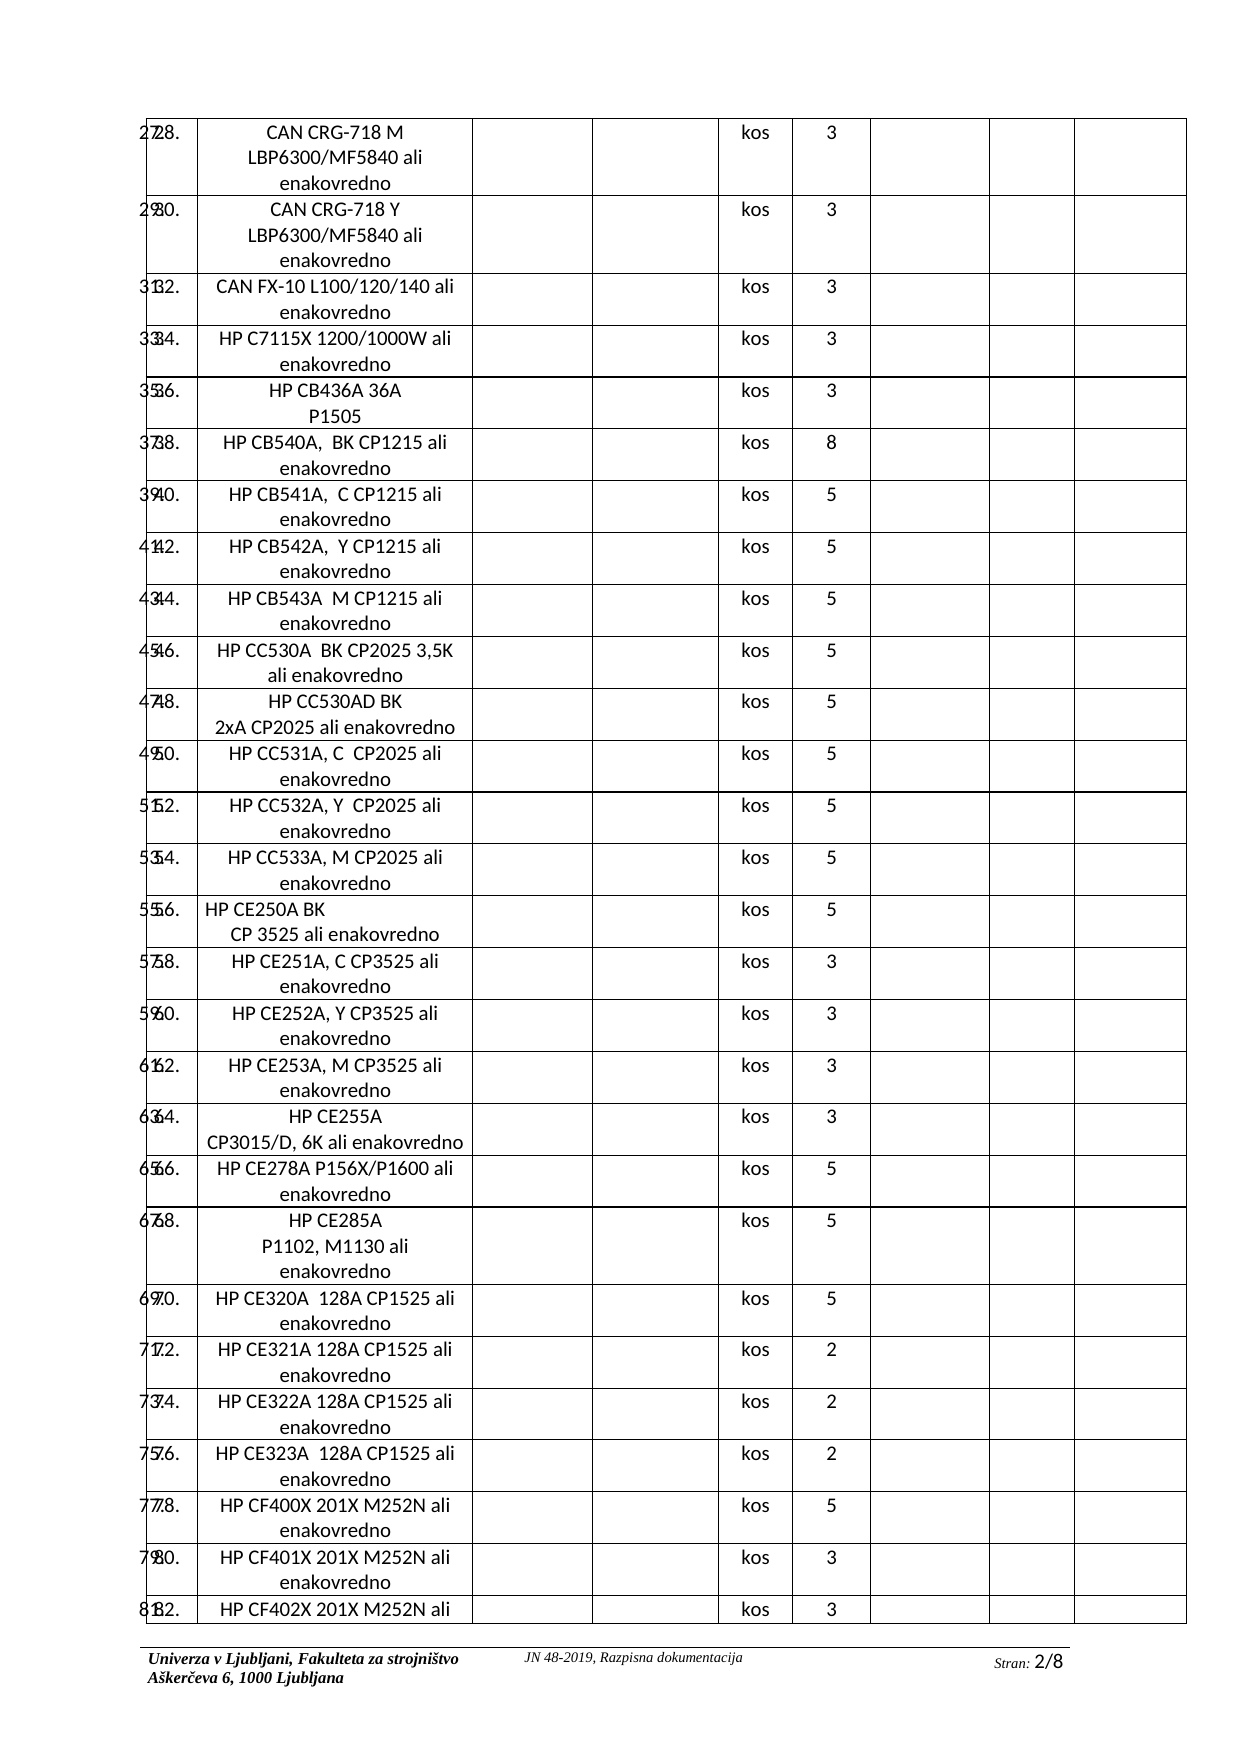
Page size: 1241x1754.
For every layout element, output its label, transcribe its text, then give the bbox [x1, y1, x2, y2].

table_cell [1075, 119, 1186, 195]
table_cell 3 [793, 1544, 870, 1595]
table_cell [147, 1285, 197, 1336]
table_cell 3 [793, 119, 870, 195]
table_cell 3 [793, 1104, 870, 1154]
table_cell [147, 1596, 197, 1623]
table_cell [1075, 1052, 1186, 1103]
table_cell [871, 481, 989, 532]
table_cell HP CE278A P156X/P1600 ali enakovredno [198, 1156, 472, 1206]
table_cell [1075, 1285, 1186, 1336]
table_cell 5 [793, 1208, 870, 1284]
table_cell HP CC530AD BK 2xA CP2025 ali enakovredno [198, 689, 472, 739]
table_cell [990, 1492, 1074, 1543]
table_cell 5 [793, 481, 870, 532]
table_cell [473, 429, 592, 480]
table_cell 3 [793, 1000, 870, 1051]
table_cell 3 [793, 274, 870, 324]
table_cell HP CE251A, C CP3525 ali enakovredno [198, 948, 472, 999]
table_cell HP CC533A, M CP2025 ali enakovredno [198, 844, 472, 895]
table_cell [1075, 1104, 1186, 1154]
table_cell 3 [793, 378, 870, 428]
table_cell [990, 1337, 1074, 1387]
table_cell [473, 637, 592, 688]
table_cell [147, 1156, 197, 1206]
table_cell 5 [793, 585, 870, 636]
table_cell kos [719, 1337, 792, 1387]
table_cell kos [719, 585, 792, 636]
table_cell [473, 326, 592, 376]
table_cell [871, 1000, 989, 1051]
table_cell [1075, 1208, 1186, 1284]
table_cell HP CE250A BK CP 3525 ali enakovredno [198, 896, 472, 947]
table_cell [473, 274, 592, 324]
table_cell [1075, 1337, 1186, 1387]
table_cell [147, 1000, 197, 1051]
table_cell [990, 1440, 1074, 1491]
table_cell [871, 741, 989, 791]
table_cell [990, 378, 1074, 428]
table_cell [871, 1285, 989, 1336]
table_cell [990, 741, 1074, 791]
table_cell [147, 585, 197, 636]
table_cell kos [719, 896, 792, 947]
table_cell [147, 896, 197, 947]
table_cell [871, 274, 989, 324]
table_cell [871, 1156, 989, 1206]
table_cell [593, 585, 718, 636]
table_cell [147, 533, 197, 584]
table_cell [871, 1440, 989, 1491]
table_cell [147, 1389, 197, 1439]
table_cell [147, 1440, 197, 1491]
table_cell [473, 119, 592, 195]
table_cell [593, 429, 718, 480]
table_cell [473, 1208, 592, 1284]
table_cell [147, 274, 197, 324]
table_cell [990, 1596, 1074, 1623]
table_cell 5 [793, 793, 870, 843]
table_cell [593, 1440, 718, 1491]
table_cell [1075, 1440, 1186, 1491]
table_cell [1075, 741, 1186, 791]
table_cell [593, 1337, 718, 1387]
table_cell [871, 1052, 989, 1103]
table_cell [990, 429, 1074, 480]
table_cell [473, 533, 592, 584]
table_cell [990, 481, 1074, 532]
table_cell [593, 689, 718, 739]
table_cell [593, 948, 718, 999]
table_cell [473, 1337, 592, 1387]
table_cell [1075, 1000, 1186, 1051]
table_cell [473, 1389, 592, 1439]
table_cell [990, 326, 1074, 376]
table_cell [147, 1544, 197, 1595]
table_cell [473, 1596, 592, 1623]
table_cell [871, 585, 989, 636]
table_cell [593, 274, 718, 324]
table_cell [871, 637, 989, 688]
table_cell [593, 1052, 718, 1103]
table_cell kos [719, 429, 792, 480]
table_cell [473, 1052, 592, 1103]
table_cell [593, 896, 718, 947]
table_cell [871, 1389, 989, 1439]
table_cell HP CC532A, Y CP2025 ali enakovredno [198, 793, 472, 843]
table_cell kos [719, 1544, 792, 1595]
table_cell [990, 1000, 1074, 1051]
table_cell 5 [793, 1492, 870, 1543]
table_cell 2 [793, 1440, 870, 1491]
table_cell HP CC530A BK CP2025 3,5K ali enakovredno [198, 637, 472, 688]
table_cell [147, 326, 197, 376]
table_cell [990, 274, 1074, 324]
table_cell 3 [793, 196, 870, 273]
table_cell kos [719, 948, 792, 999]
table_cell [593, 844, 718, 895]
table_cell [473, 1492, 592, 1543]
table_cell [871, 896, 989, 947]
table_cell [1075, 948, 1186, 999]
table_cell [147, 481, 197, 532]
table_cell [990, 844, 1074, 895]
table_cell CAN CRG-718 M LBP6300/MF5840 ali enakovredno [198, 119, 472, 195]
table_cell [593, 1544, 718, 1595]
table_cell HP CE255A CP3015/D, 6K ali enakovredno [198, 1104, 472, 1154]
table_cell [990, 948, 1074, 999]
table_cell HP CB436A 36A P1505 [198, 378, 472, 428]
table_cell [147, 1104, 197, 1154]
table_cell [990, 793, 1074, 843]
table_cell HP CC531A, C CP2025 ali enakovredno [198, 741, 472, 791]
table_cell [473, 1104, 592, 1154]
table_cell [1075, 585, 1186, 636]
table_cell [871, 533, 989, 584]
table_cell HP CB540A, BK CP1215 ali enakovredno [198, 429, 472, 480]
table_cell [593, 196, 718, 273]
table_cell kos [719, 481, 792, 532]
table_cell kos [719, 1492, 792, 1543]
table_cell [990, 1052, 1074, 1103]
table_cell 5 [793, 896, 870, 947]
table_cell [473, 793, 592, 843]
table_cell [871, 1596, 989, 1623]
table_cell [147, 637, 197, 688]
table_cell HP CE322A 128A CP1525 ali enakovredno [198, 1389, 472, 1439]
table_cell kos [719, 1104, 792, 1154]
table_cell [473, 378, 592, 428]
table_cell [147, 196, 197, 273]
table_cell [871, 119, 989, 195]
table_cell kos [719, 1596, 792, 1623]
table_cell 3 [793, 1052, 870, 1103]
table_cell kos [719, 793, 792, 843]
table_cell 3 [793, 948, 870, 999]
table_cell [1075, 689, 1186, 739]
table_cell 5 [793, 637, 870, 688]
table_cell [871, 1208, 989, 1284]
table_cell [871, 196, 989, 273]
table_cell [593, 533, 718, 584]
table_cell HP CE320A 128A CP1525 ali enakovredno [198, 1285, 472, 1336]
table_cell [147, 119, 197, 195]
table_cell [1075, 1389, 1186, 1439]
table_cell HP CE253A, M CP3525 ali enakovredno [198, 1052, 472, 1103]
table_cell [147, 429, 197, 480]
table_cell HP CF400X 201X M252N ali enakovredno [198, 1492, 472, 1543]
table_cell [990, 1208, 1074, 1284]
table_cell [1075, 481, 1186, 532]
table_cell [990, 1389, 1074, 1439]
table_cell [593, 1104, 718, 1154]
table_cell [593, 1208, 718, 1284]
table_cell kos [719, 1052, 792, 1103]
table_cell [473, 1156, 592, 1206]
table_cell kos [719, 1389, 792, 1439]
table_cell kos [719, 1208, 792, 1284]
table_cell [198, 1596, 472, 1623]
table_cell [1075, 896, 1186, 947]
table_cell [990, 196, 1074, 273]
table_cell [473, 948, 592, 999]
table_cell [990, 1285, 1074, 1336]
table_cell HP C7115X 1200/1000W ali enakovredno [198, 326, 472, 376]
table_cell kos [719, 844, 792, 895]
table_cell [1075, 1596, 1186, 1623]
table_cell kos [719, 119, 792, 195]
table_cell 3 [793, 1596, 870, 1623]
table_cell [871, 1492, 989, 1543]
table_cell [593, 1156, 718, 1206]
table_cell [147, 948, 197, 999]
table_cell HP CF401X 201X M252N ali enakovredno [198, 1544, 472, 1595]
table_cell [871, 948, 989, 999]
table_cell [593, 1000, 718, 1051]
table_cell 5 [793, 844, 870, 895]
table_cell [871, 326, 989, 376]
table_cell [990, 1104, 1074, 1154]
table_cell [990, 1544, 1074, 1595]
table_cell [990, 533, 1074, 584]
table_cell CAN CRG-718 Y LBP6300/MF5840 ali enakovredno [198, 196, 472, 273]
table_cell kos [719, 196, 792, 273]
table_cell [1075, 326, 1186, 376]
table_cell 2 [793, 1337, 870, 1387]
table_cell kos [719, 689, 792, 739]
table_cell [1075, 378, 1186, 428]
table_cell [593, 481, 718, 532]
table_cell kos [719, 274, 792, 324]
table_cell [1075, 274, 1186, 324]
table_cell 5 [793, 689, 870, 739]
table_cell [147, 1052, 197, 1103]
table_cell [1075, 1156, 1186, 1206]
table_cell [871, 844, 989, 895]
table_cell [593, 793, 718, 843]
table_cell [147, 793, 197, 843]
table_cell [473, 196, 592, 273]
table_cell [593, 1596, 718, 1623]
table_cell HP CB541A, C CP1215 ali enakovredno [198, 481, 472, 532]
table_cell [147, 1492, 197, 1543]
table_cell kos [719, 1440, 792, 1491]
table_cell [871, 1104, 989, 1154]
table_cell [473, 896, 592, 947]
table_cell [593, 1492, 718, 1543]
table_cell HP CE321A 128A CP1525 ali enakovredno [198, 1337, 472, 1387]
table_cell [473, 585, 592, 636]
table_cell [147, 1337, 197, 1387]
table_cell [990, 1156, 1074, 1206]
table_cell [1075, 1492, 1186, 1543]
table_cell kos [719, 533, 792, 584]
table_cell 5 [793, 741, 870, 791]
table_cell [593, 637, 718, 688]
table_cell HP CB542A, Y CP1215 ali enakovredno [198, 533, 472, 584]
table_cell [1075, 1544, 1186, 1595]
table_cell [473, 481, 592, 532]
table_cell 5 [793, 1285, 870, 1336]
table_cell [147, 844, 197, 895]
table_cell HP CE285A P1102, M1130 ali enakovredno [198, 1208, 472, 1284]
table_cell [990, 119, 1074, 195]
table_cell [473, 1285, 592, 1336]
table_cell [1075, 637, 1186, 688]
table_cell [1075, 793, 1186, 843]
table_cell [473, 1000, 592, 1051]
table_cell HP CE252A, Y CP3525 ali enakovredno [198, 1000, 472, 1051]
table_cell [1075, 429, 1186, 480]
table_cell [1075, 533, 1186, 584]
table_cell [473, 1440, 592, 1491]
table_cell HP CE323A 128A CP1525 ali enakovredno [198, 1440, 472, 1491]
table_cell kos [719, 741, 792, 791]
table_cell [871, 429, 989, 480]
table_cell [473, 689, 592, 739]
table_cell [593, 119, 718, 195]
table_cell [871, 1337, 989, 1387]
table_cell kos [719, 1285, 792, 1336]
table_cell HP CB543A M CP1215 ali enakovredno [198, 585, 472, 636]
table_cell CAN FX-10 L100/120/140 ali enakovredno [198, 274, 472, 324]
table_cell [473, 844, 592, 895]
table_cell [1075, 196, 1186, 273]
table_cell [871, 689, 989, 739]
table_cell [871, 793, 989, 843]
table_cell [871, 1544, 989, 1595]
table_cell [593, 741, 718, 791]
table_cell kos [719, 378, 792, 428]
table_cell [147, 1208, 197, 1284]
table_cell [147, 378, 197, 428]
table_cell [147, 689, 197, 739]
table_cell 2 [793, 1389, 870, 1439]
table_cell [990, 637, 1074, 688]
table_cell [871, 378, 989, 428]
table_cell [593, 378, 718, 428]
table_cell 8 [793, 429, 870, 480]
table_cell 5 [793, 1156, 870, 1206]
table_cell [473, 741, 592, 791]
table_cell kos [719, 1156, 792, 1206]
table_cell kos [719, 326, 792, 376]
table_cell kos [719, 637, 792, 688]
table_cell 3 [793, 326, 870, 376]
table_cell [1075, 844, 1186, 895]
table_cell [147, 741, 197, 791]
table_cell [990, 585, 1074, 636]
table_cell kos [719, 1000, 792, 1051]
table_cell [593, 326, 718, 376]
table_cell [990, 896, 1074, 947]
table_cell [990, 689, 1074, 739]
table_cell [593, 1285, 718, 1336]
table_cell [473, 1544, 592, 1595]
table_cell 5 [793, 533, 870, 584]
table_cell [593, 1389, 718, 1439]
